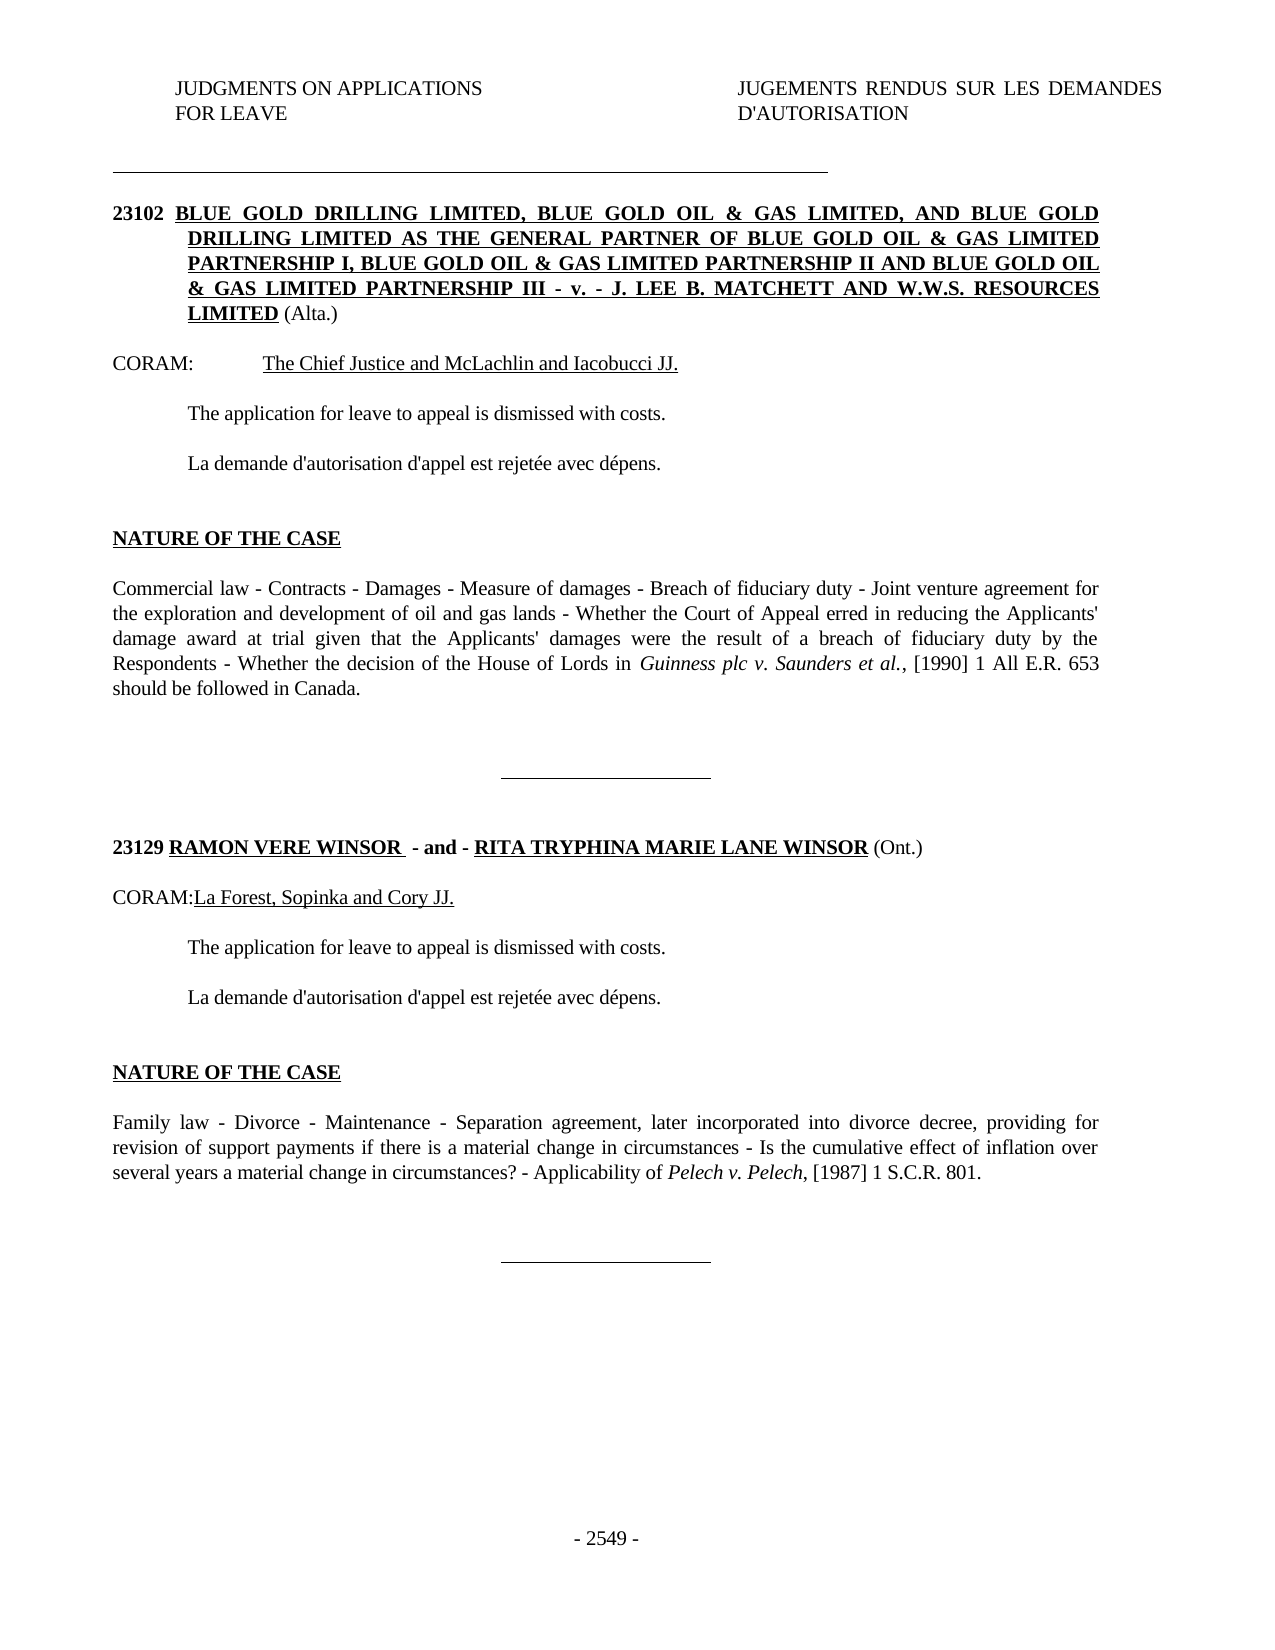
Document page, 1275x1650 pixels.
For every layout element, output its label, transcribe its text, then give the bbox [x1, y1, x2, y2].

text Family law - Divorce - Maintenance - Separation agreement, later incorporated into divorce decree, providing for revision of support payments if there is a material change in circumstances - Is the cumulative effect of inflation over several years a material change in circumstances? - Applicability of Pelech v. Pelech, [1987] 1 S.C.R. 801. [112, 1109, 1100, 1184]
text CORAM:La Forest, Sopinka and Cory JJ. [112, 884, 1100, 909]
text 23102 BLUE GOLD DRILLING LIMITED, BLUE GOLD OIL & GAS LIMITED, AND BLUE GOLD DRILLING LIMITED AS THE GENERAL PARTNER OF BLUE GOLD OIL & GAS LIMITED PARTNERSHIP I, BLUE GOLD OIL & GAS LIMITED PARTNERSHIP II AND BLUE GOLD OIL & GAS LIMITED PARTNERSHIP III - v. - J. LEE B. MATCHETT AND W.W.S. RESOURCES LIMITED (Alta.) [112, 200, 1100, 325]
text NATURE OF THE CASE [112, 525, 1100, 550]
text CORAM: The Chief Justice and McLachlin and Iacobucci JJ. [112, 350, 1100, 375]
text La demande d'autorisation d'appel est rejetée avec dépens. [112, 450, 1100, 475]
text NATURE OF THE CASE [112, 1059, 1100, 1084]
text La demande d'autorisation d'appel est rejetée avec dépens. [112, 984, 1100, 1009]
text 23129 RAMON VERE WINSOR - and - RITA TRYPHINA MARIE LANE WINSOR (Ont.) [112, 834, 1100, 859]
text Commercial law - Contracts - Damages - Measure of damages - Breach of fiduciary duty - Joint venture agreement for the exploration and development of oil and gas lands - Whether the Court of Appeal erred in reducing the Applicants' damage award at trial given that the Applicants' damages were the result of a breach of fiduciary duty by the Respondents - Whether the decision of the House of Lords in Guinness plc v. Saunders et al., [1990] 1 All E.R. 653 should be followed in Canada. [112, 575, 1100, 700]
text The application for leave to appeal is dismissed with costs. [112, 934, 1100, 959]
text The application for leave to appeal is dismissed with costs. [112, 400, 1100, 425]
